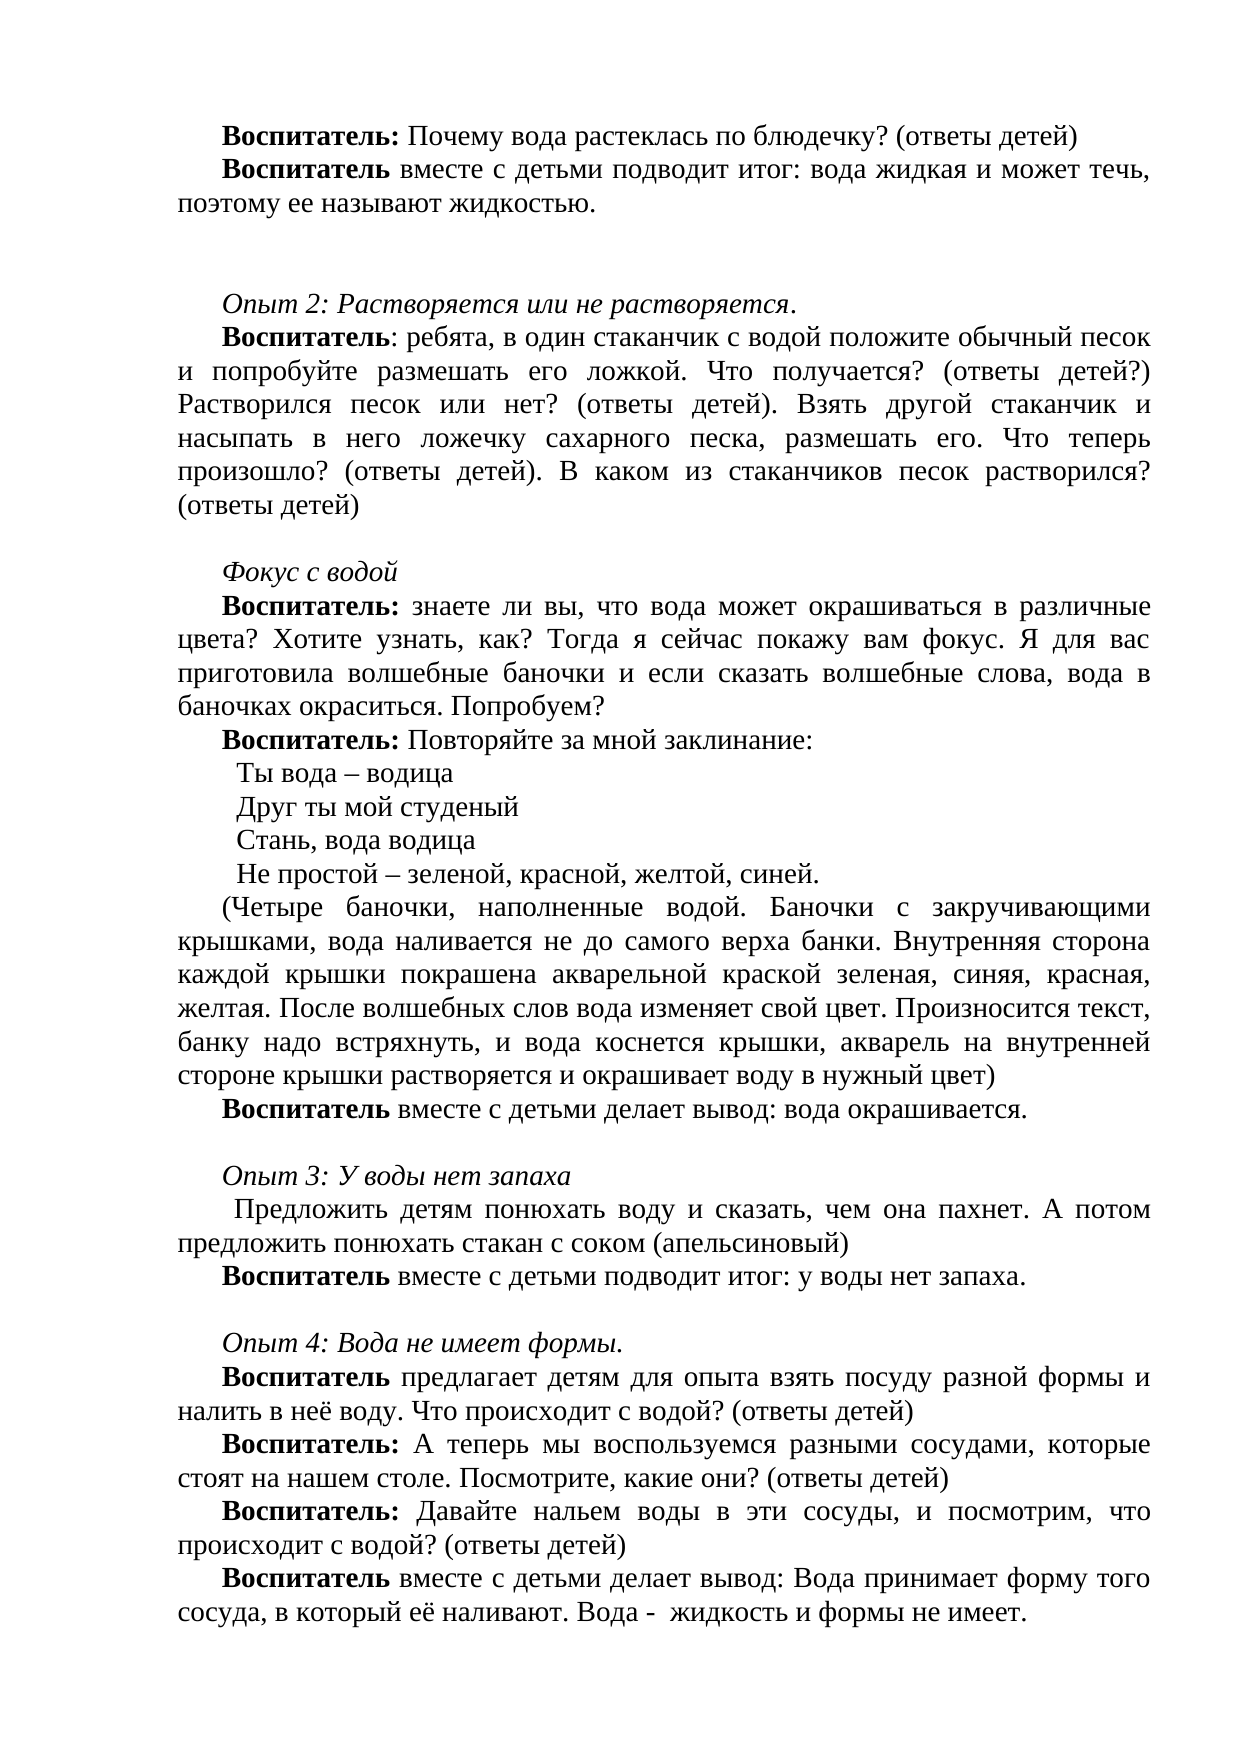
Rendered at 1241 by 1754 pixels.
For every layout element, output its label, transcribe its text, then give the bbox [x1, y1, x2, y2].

text Воспитатель: знаете ли вы, что вода может окрашиваться в различные цвета? Хотите узнать, как? Тогда я сейчас покажу вам фокус. Я для вас приготовила волшебные баночки и если сказать волшебные слова, вода в баночках окраситься. Попробуем? [177, 588, 1152, 722]
text Стань, вода водица [177, 822, 1152, 856]
text Фокус с водой [177, 554, 1152, 588]
text Воспитатель вместе с детьми делает вывод: Вода принимает форму того сосуда, в который её наливают. Вода - жидкость и формы не имеет. [177, 1560, 1152, 1627]
text Воспитатель вместе с детьми подводит итог: у воды нет запаха. [177, 1258, 1152, 1292]
text Воспитатель: А теперь мы воспользуемся разными сосудами, которые стоят на нашем столе. Посмотрите, какие они? (ответы детей) [177, 1426, 1152, 1493]
text Воспитатель: Почему вода растеклась по блюдечку? (ответы детей) [177, 118, 1152, 152]
text Опыт 4: Вода не имеет формы. [177, 1326, 1152, 1359]
text Воспитатель вместе с детьми подводит итог: вода жидкая и может течь, поэтому ее называют жидкостью. [177, 152, 1152, 219]
text Опыт 3: У воды нет запаха [177, 1158, 1152, 1191]
text Опыт 2: Растворяется или не растворяется. [177, 286, 1152, 319]
text Воспитатель предлагает детям для опыта взять посуду разной формы и налить в неё воду. Что происходит с водой? (ответы детей) [177, 1359, 1152, 1426]
text Ты вода – водица [177, 755, 1152, 789]
text Предложить детям понюхать воду и сказать, чем она пахнет. А потом предложить понюхать стакан с соком (апельсиновый) [177, 1191, 1152, 1258]
text (Четыре баночки, наполненные водой. Баночки с закручивающими крышками, вода наливается не до самого верха банки. Внутренняя сторона каждой крышки покрашена акварельной краской зеленая, синяя, красная, желтая. После волшебных слов вода изменяет свой цвет. Произносится текст, банку надо встряхнуть, и вода коснется крышки, акварель на внутренней стороне крышки растворяется и окрашивает воду в нужный цвет) [177, 889, 1152, 1091]
text Воспитатель вместе с детьми делает вывод: вода окрашивается. [177, 1091, 1152, 1124]
text Друг ты мой студеный [177, 789, 1152, 822]
text Воспитатель: ребята, в один стаканчик с водой положите обычный песок и попробуйте размешать его ложкой. Что получается? (ответы детей?) Растворился песок или нет? (ответы детей). Взять другой стаканчик и насыпать в него ложечку сахарного песка, размешать его. Что теперь произошло? (ответы детей). В каком из стаканчиков песок растворился? (ответы детей) [177, 319, 1152, 521]
text Воспитатель: Давайте нальем воды в эти сосуды, и посмотрим, что происходит с водой? (ответы детей) [177, 1493, 1152, 1560]
text Воспитатель: Повторяйте за мной заклинание: [177, 722, 1152, 755]
text Не простой – зеленой, красной, желтой, синей. [177, 856, 1152, 889]
